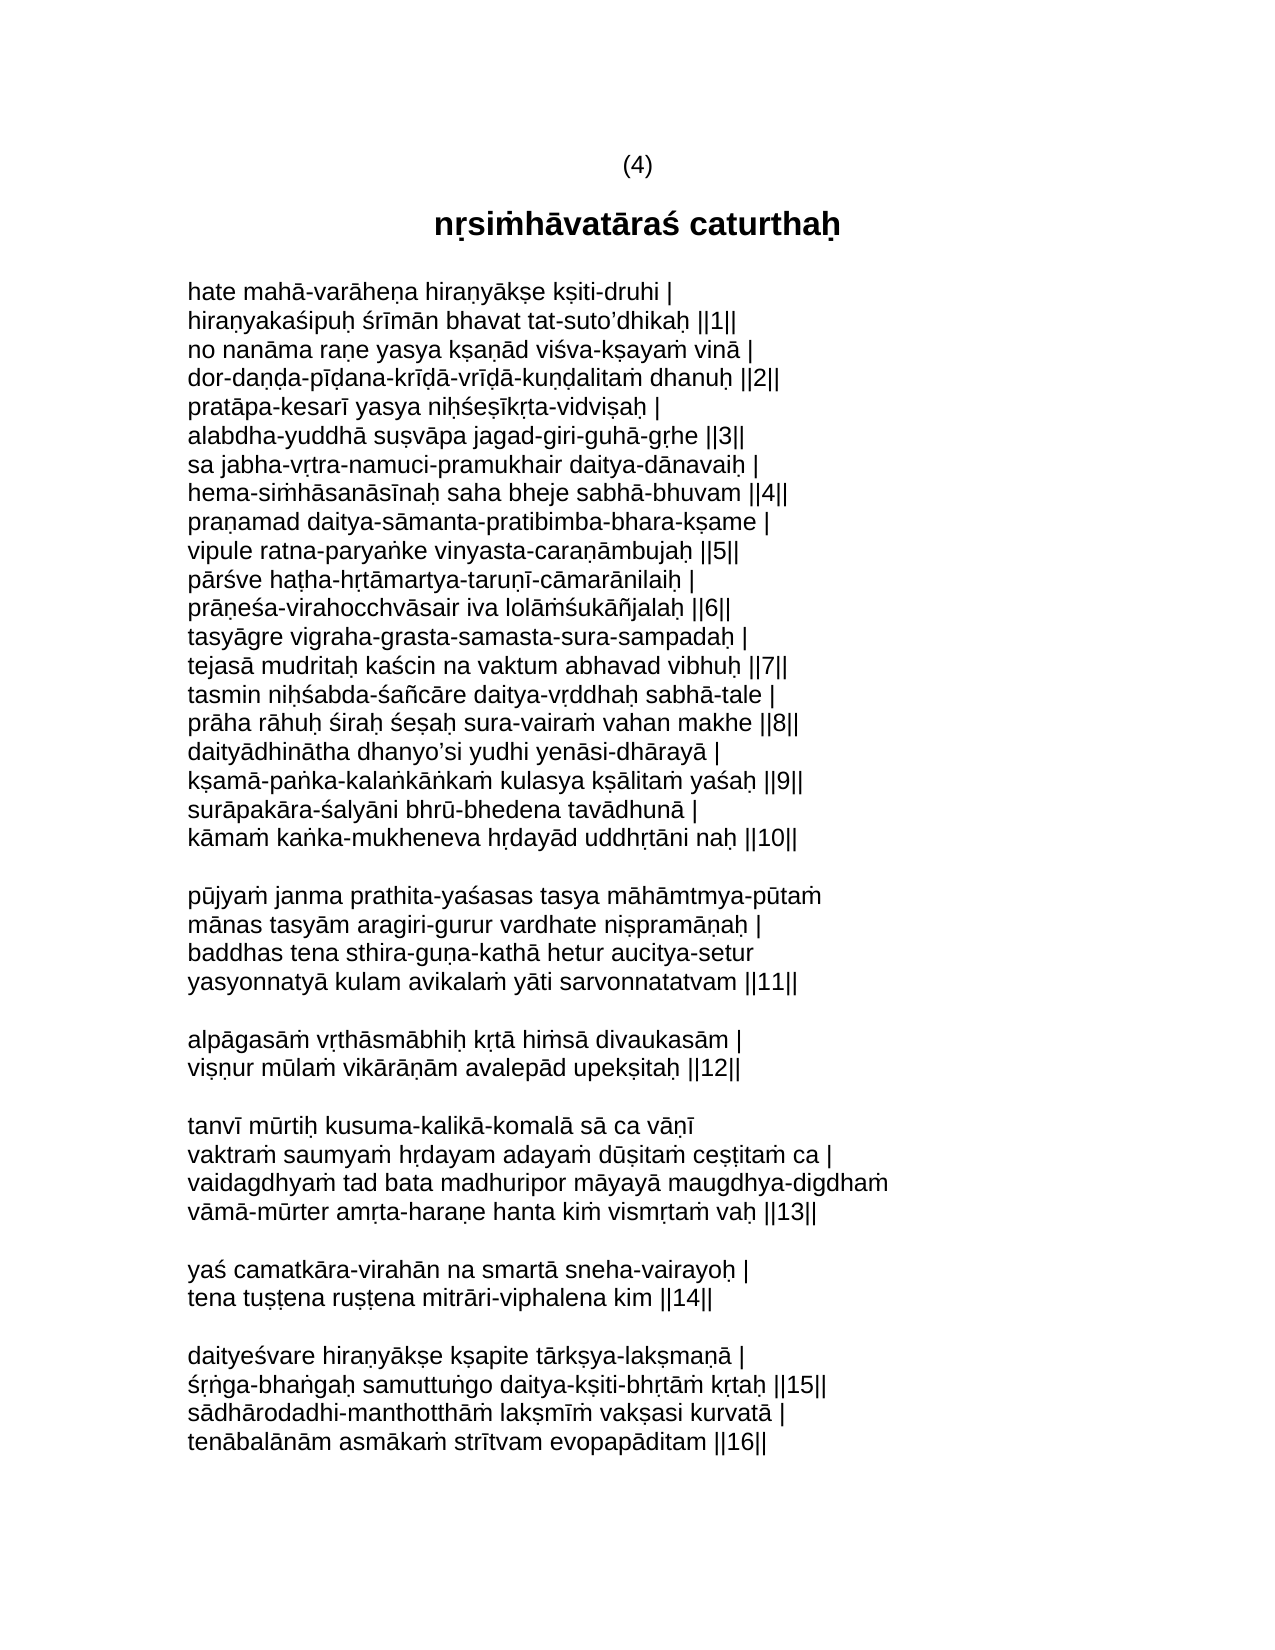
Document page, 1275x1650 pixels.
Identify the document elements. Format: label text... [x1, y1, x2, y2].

text surāpakāra-śalyāni bhrū-bhedena tavādhunā | [187, 795, 1087, 823]
text vāmā-mūrter amṛta-haraṇe hanta kiṁ vismṛtaṁ vaḥ ||13|| [187, 1197, 1087, 1226]
text mānas tasyām aragiri-gurur vardhate niṣpramāṇaḥ | [187, 910, 1087, 938]
text tasyāgre vigraha-grasta-samasta-sura-sampadaḥ | [187, 622, 1087, 651]
text pūjyaṁ janma prathita-yaśasas tasya māhāmtmya-pūtaṁ [187, 881, 1087, 910]
text hema-siṁhāsanāsīnaḥ saha bheje sabhā-bhuvam ||4|| [187, 478, 1087, 507]
text tena tuṣṭena ruṣṭena mitrāri-viphalena kim ||14|| [187, 1283, 1087, 1312]
text (4) [187, 150, 1087, 179]
text alabdha-yuddhā suṣvāpa jagad-giri-guhā-gṛhe ||3|| [187, 421, 1087, 450]
text hiraṇyakaśipuḥ śrīmān bhavat tat-suto’dhikaḥ ||1|| [187, 306, 1087, 335]
text kṣamā-paṅka-kalaṅkāṅkaṁ kulasya kṣālitaṁ yaśaḥ ||9|| [187, 766, 1087, 795]
text tasmin niḥśabda-śañcāre daitya-vṛddhaḥ sabhā-tale | [187, 680, 1087, 708]
text no nanāma raṇe yasya kṣaṇād viśva-kṣayaṁ vinā | [187, 335, 1087, 363]
text vaidagdhyaṁ tad bata madhuripor māyayā maugdhya-digdhaṁ [187, 1168, 1087, 1197]
text prāṇeśa-virahocchvāsair iva lolāṁśukāñjalaḥ ||6|| [187, 593, 1087, 622]
text daityeśvare hiraṇyākṣe kṣapite tārkṣya-lakṣmaṇā | [187, 1341, 1087, 1370]
text sādhārodadhi-manthotthāṁ lakṣmīṁ vakṣasi kurvatā | [187, 1398, 1087, 1427]
text baddhas tena sthira-guṇa-kathā hetur aucitya-setur [187, 938, 1087, 967]
text daityādhinātha dhanyo’si yudhi yenāsi-dhārayā | [187, 737, 1087, 766]
text yaś camatkāra-virahān na smartā sneha-vairayoḥ | [187, 1255, 1087, 1283]
text kāmaṁ kaṅka-mukheneva hṛdayād uddhṛtāni naḥ ||10|| [187, 823, 1087, 852]
text śṛṅga-bhaṅgaḥ samuttuṅgo daitya-kṣiti-bhṛtāṁ kṛtaḥ ||15|| [187, 1370, 1087, 1398]
text dor-daṇḍa-pīḍana-krīḍā-vrīḍā-kuṇḍalitaṁ dhanuḥ ||2|| [187, 363, 1087, 392]
text yasyonnatyā kulam avikalaṁ yāti sarvonnatatvam ||11|| [187, 967, 1087, 996]
text sa jabha-vṛtra-namuci-pramukhair daitya-dānavaiḥ | [187, 450, 1087, 478]
text tenābalānām asmākaṁ strītvam evopapāditam ||16|| [187, 1427, 1087, 1485]
text pārśve haṭha-hṛtāmartya-taruṇī-cāmarānilaiḥ | [187, 565, 1087, 593]
text hate mahā-varāheṇa hiraṇyākṣe kṣiti-druhi | [187, 277, 1087, 306]
text tanvī mūrtiḥ kusuma-kalikā-komalā sā ca vāṇī [187, 1111, 1087, 1140]
text viṣṇur mūlaṁ vikārāṇām avalepād upekṣitaḥ ||12|| [187, 1053, 1087, 1082]
text pratāpa-kesarī yasya niḥśeṣīkṛta-vidviṣaḥ | [187, 392, 1087, 421]
text prāha rāhuḥ śiraḥ śeṣaḥ sura-vairaṁ vahan makhe ||8|| [187, 708, 1087, 737]
text vaktraṁ saumyaṁ hṛdayam adayaṁ dūṣitaṁ ceṣṭitaṁ ca | [187, 1140, 1087, 1168]
text vipule ratna-paryaṅke vinyasta-caraṇāmbujaḥ ||5|| [187, 536, 1087, 565]
text praṇamad daitya-sāmanta-pratibimba-bhara-kṣame | [187, 507, 1087, 536]
text alpāgasāṁ vṛthāsmābhiḥ kṛtā hiṁsā divaukasām | [187, 1025, 1087, 1053]
text tejasā mudritaḥ kaścin na vaktum abhavad vibhuḥ ||7|| [187, 651, 1087, 680]
subtitle nṛsiṁhāvatāraś caturthaḥ [187, 204, 1087, 242]
